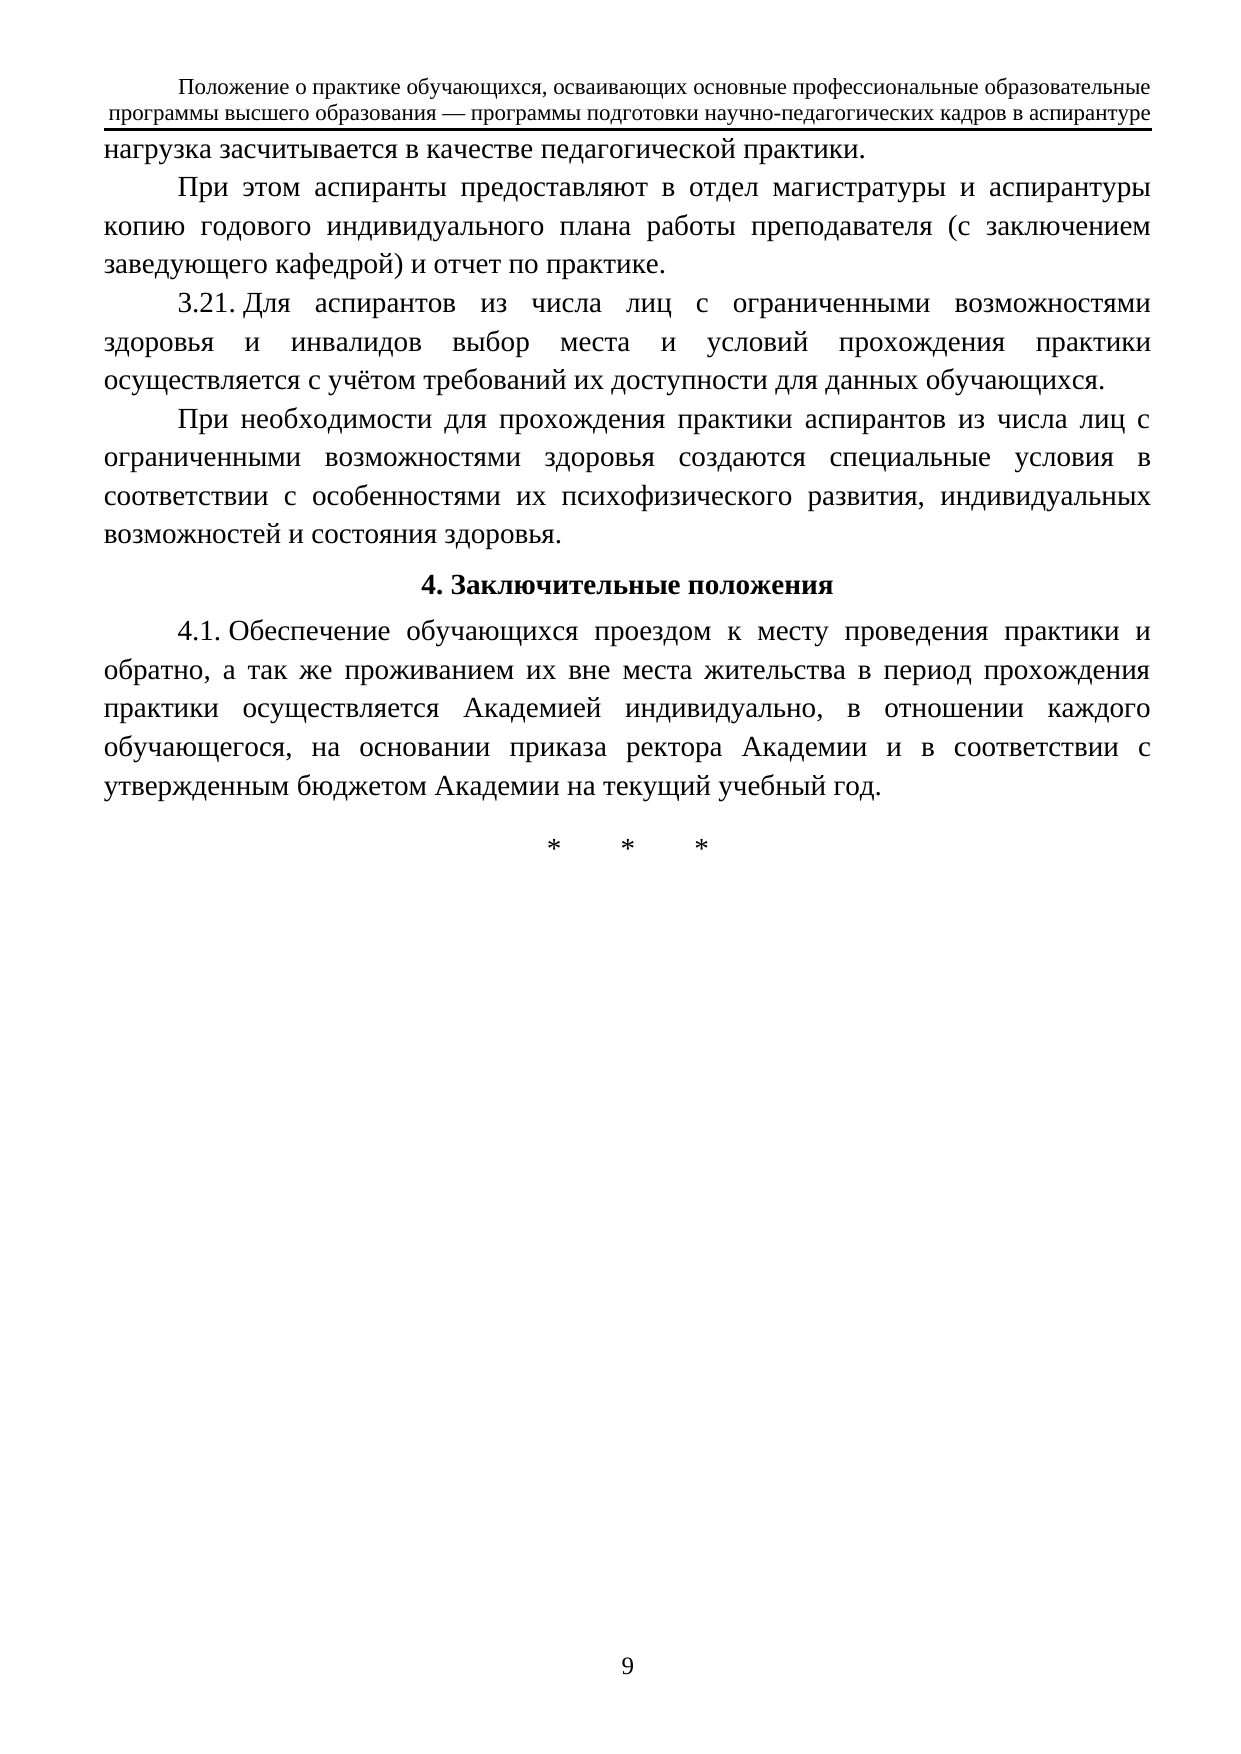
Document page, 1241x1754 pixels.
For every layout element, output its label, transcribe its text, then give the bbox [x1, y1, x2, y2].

text 4.1. Обеспечение обучающихся проездом к месту проведения практики и обратно, а так же проживанием их вне места жительства в период прохождения практики осуществляется Академией индивидуально, в отношении каждого обучающегося, на основании приказа ректора Академии и в соответствии с утвержденным бюджетом Академии на текущий учебный год. [103, 613, 1152, 801]
text При этом аспиранты предоставляют в отдел магистратуры и аспирантуры копию годового индивидуального плана работы преподавателя (с заключением заведующего кафедрой) и отчет по практике. [103, 169, 1152, 280]
text При необходимости для прохождения практики аспирантов из числа лиц с ограниченными возможностями здоровья создаются специальные условия в соответствии с особенностями их психофизического развития, индивидуальных возможностей и состояния здоровья. [103, 401, 1152, 550]
text 3.21. Для аспирантов из числа лиц с ограниченными возможностями здоровья и инвалидов выбор места и условий прохождения практики осуществляется с учётом требований их доступности для данных обучающихся. [103, 285, 1152, 396]
text * * * [103, 831, 1152, 865]
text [103, 131, 1152, 164]
text 4. Заключительные положения [103, 567, 1152, 601]
